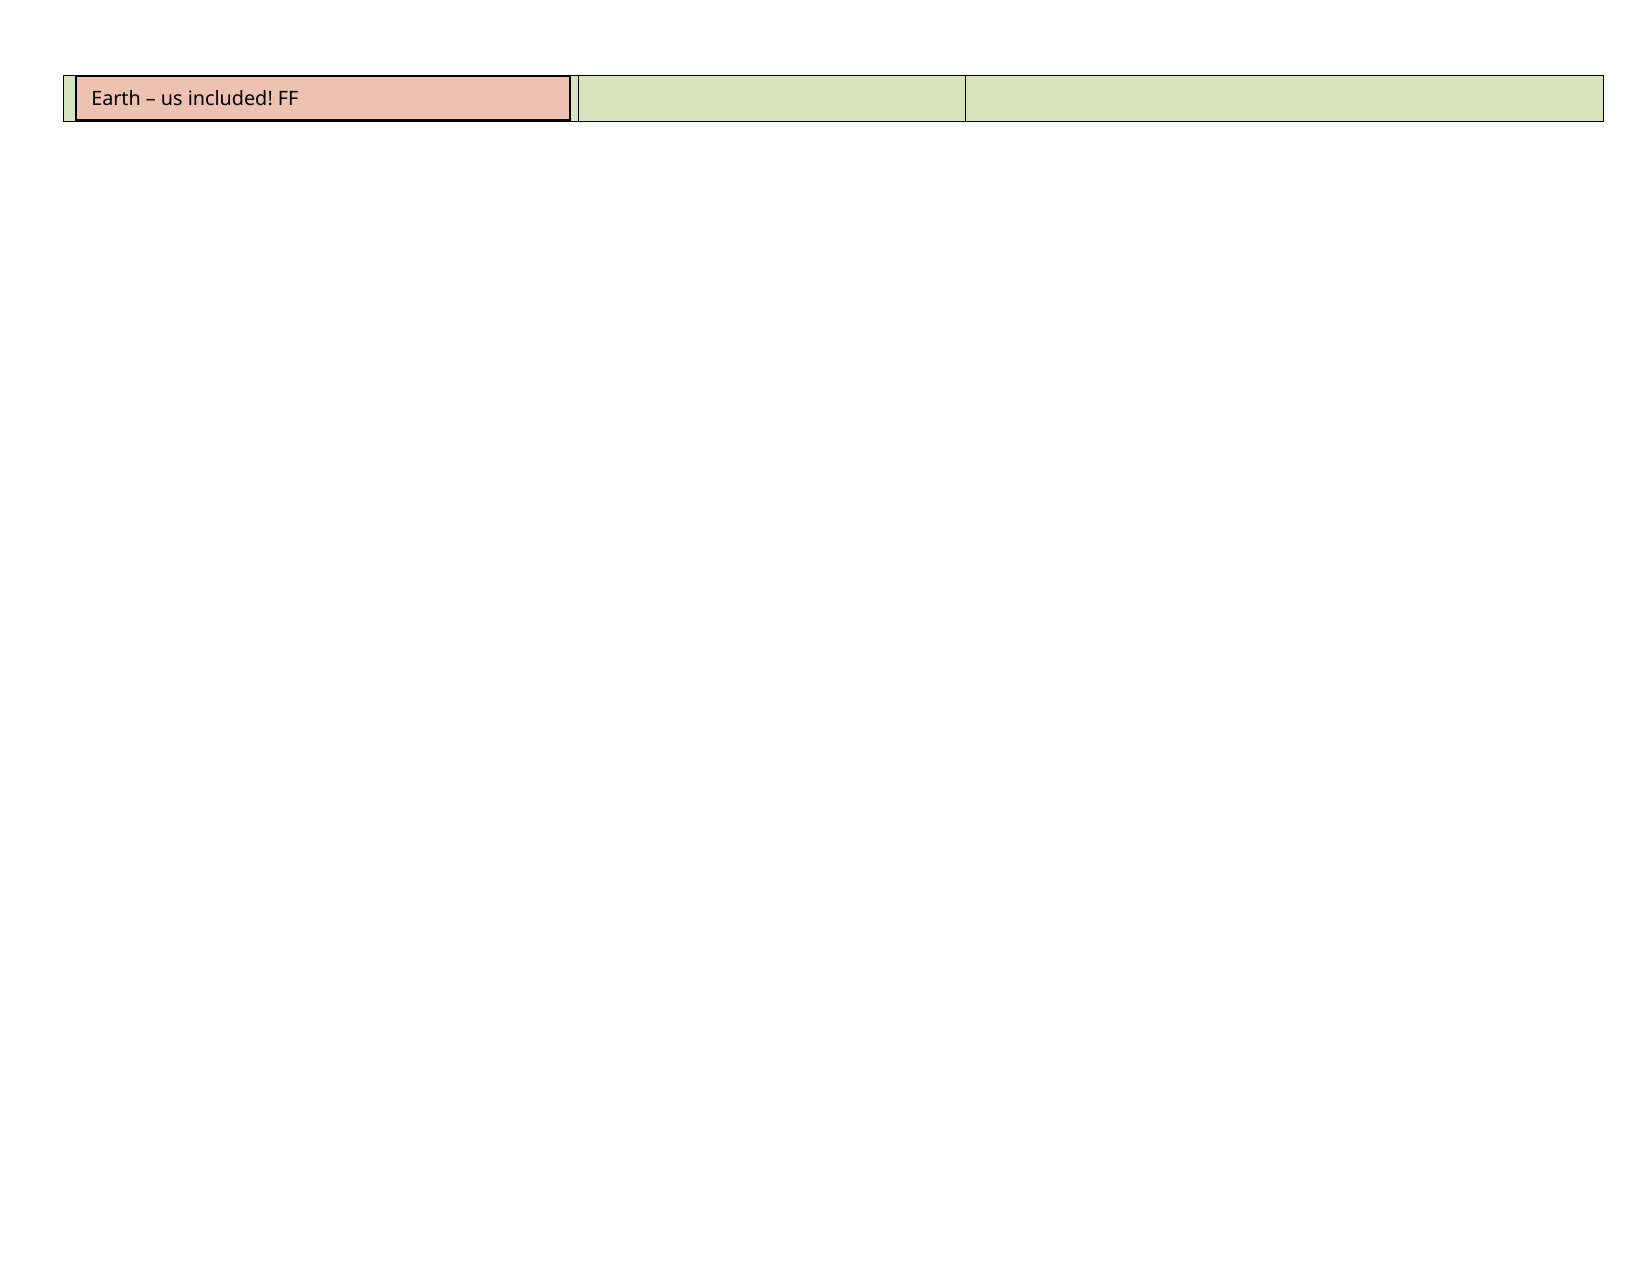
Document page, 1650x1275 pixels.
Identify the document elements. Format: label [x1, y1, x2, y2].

table_cell [579, 76, 965, 121]
